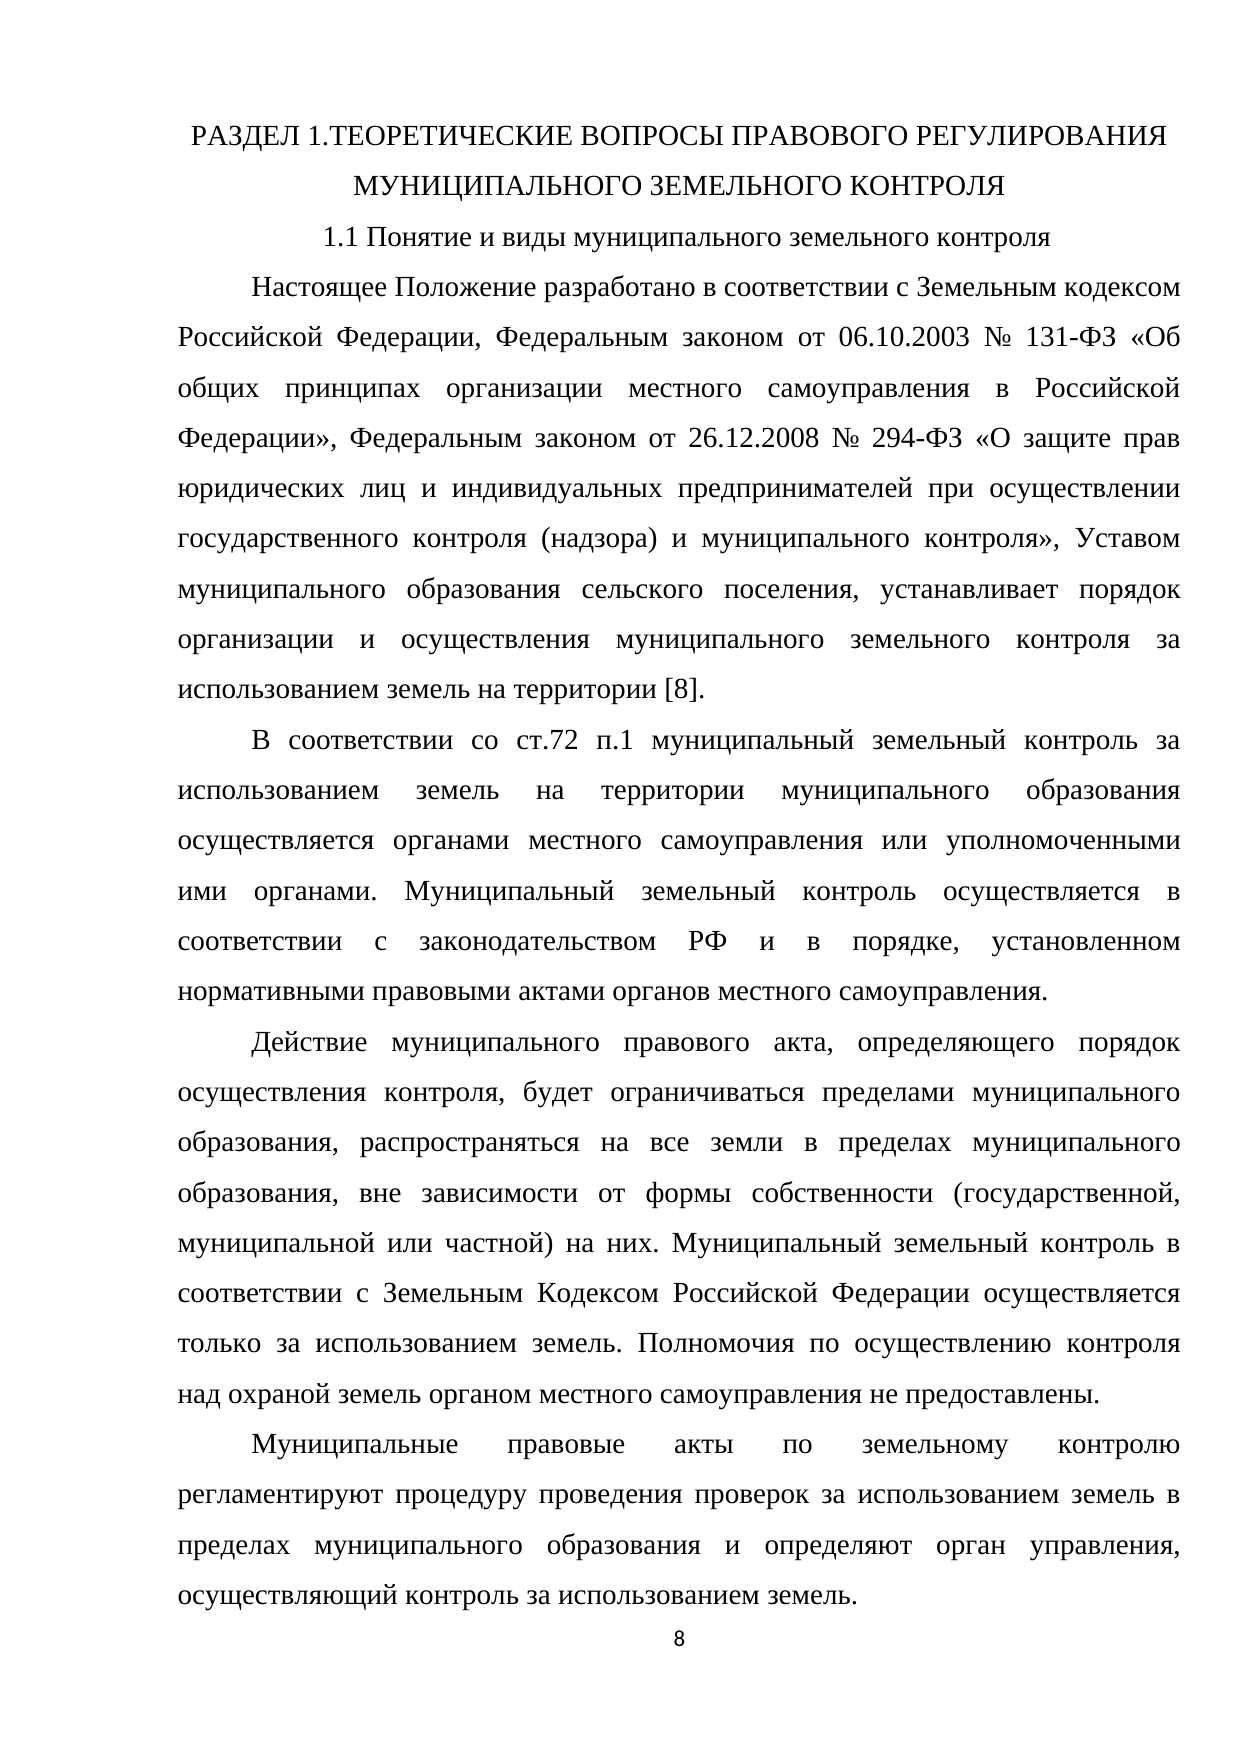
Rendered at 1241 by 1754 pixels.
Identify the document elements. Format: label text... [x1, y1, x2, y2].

text РАЗДЕЛ 1.ТЕОРЕТИЧЕСКИЕ ВОПРОСЫ ПРАВОВОГО РЕГУЛИРОВАНИЯ МУНИЦИПАЛЬНОГО ЗЕМЕЛЬНОГО КОНТРОЛЯ [177, 118, 1181, 202]
text 1.1 Понятие и виды муниципального земельного контроля [177, 219, 1181, 252]
text Настоящее Положение разработано в соответствии с Земельным кодексом Российской Федерации, Федеральным законом от 06.10.2003 № 131-ФЗ «Об общих принципах организации местного самоуправления в Российской Федерации», Федеральным законом от 26.12.2008 № 294-ФЗ «О защите прав юридических лиц и индивидуальных предпринимателей при осуществлении государственного контроля (надзора) и муниципального контроля», Уставом муниципального образования сельского поселения, устанавливает порядок организации и осуществления муниципального земельного контроля за использованием земель на территории [8]. [177, 269, 1181, 705]
text Муниципальные правовые акты по земельному контролю регламентируют процедуру проведения проверок за использованием земель в пределах муниципального образования и определяют орган управления, осуществляющий контроль за использованием земель. [177, 1426, 1181, 1611]
text В соответствии со ст.72 п.1 муниципальный земельный контроль за использованием земель на территории муниципального образования осуществляется органами местного самоуправления или уполномоченными ими органами. Муниципальный земельный контроль осуществляется в соответствии с законодательством РФ и в порядке, установленном нормативными правовыми актами органов местного самоуправления. [177, 722, 1181, 1007]
text Действие муниципального правового акта, определяющего порядок осуществления контроля, будет ограничиваться пределами муниципального образования, распространяться на все земли в пределах муниципального образования, вне зависимости от формы собственности (государственной, муниципальной или частной) на них. Муниципальный земельный контроль в соответствии с Земельным Кодексом Российской Федерации осуществляется только за использованием земель. Полномочия по осуществлению контроля над охраной земель органом местного самоуправления не предоставлены. [177, 1024, 1181, 1409]
